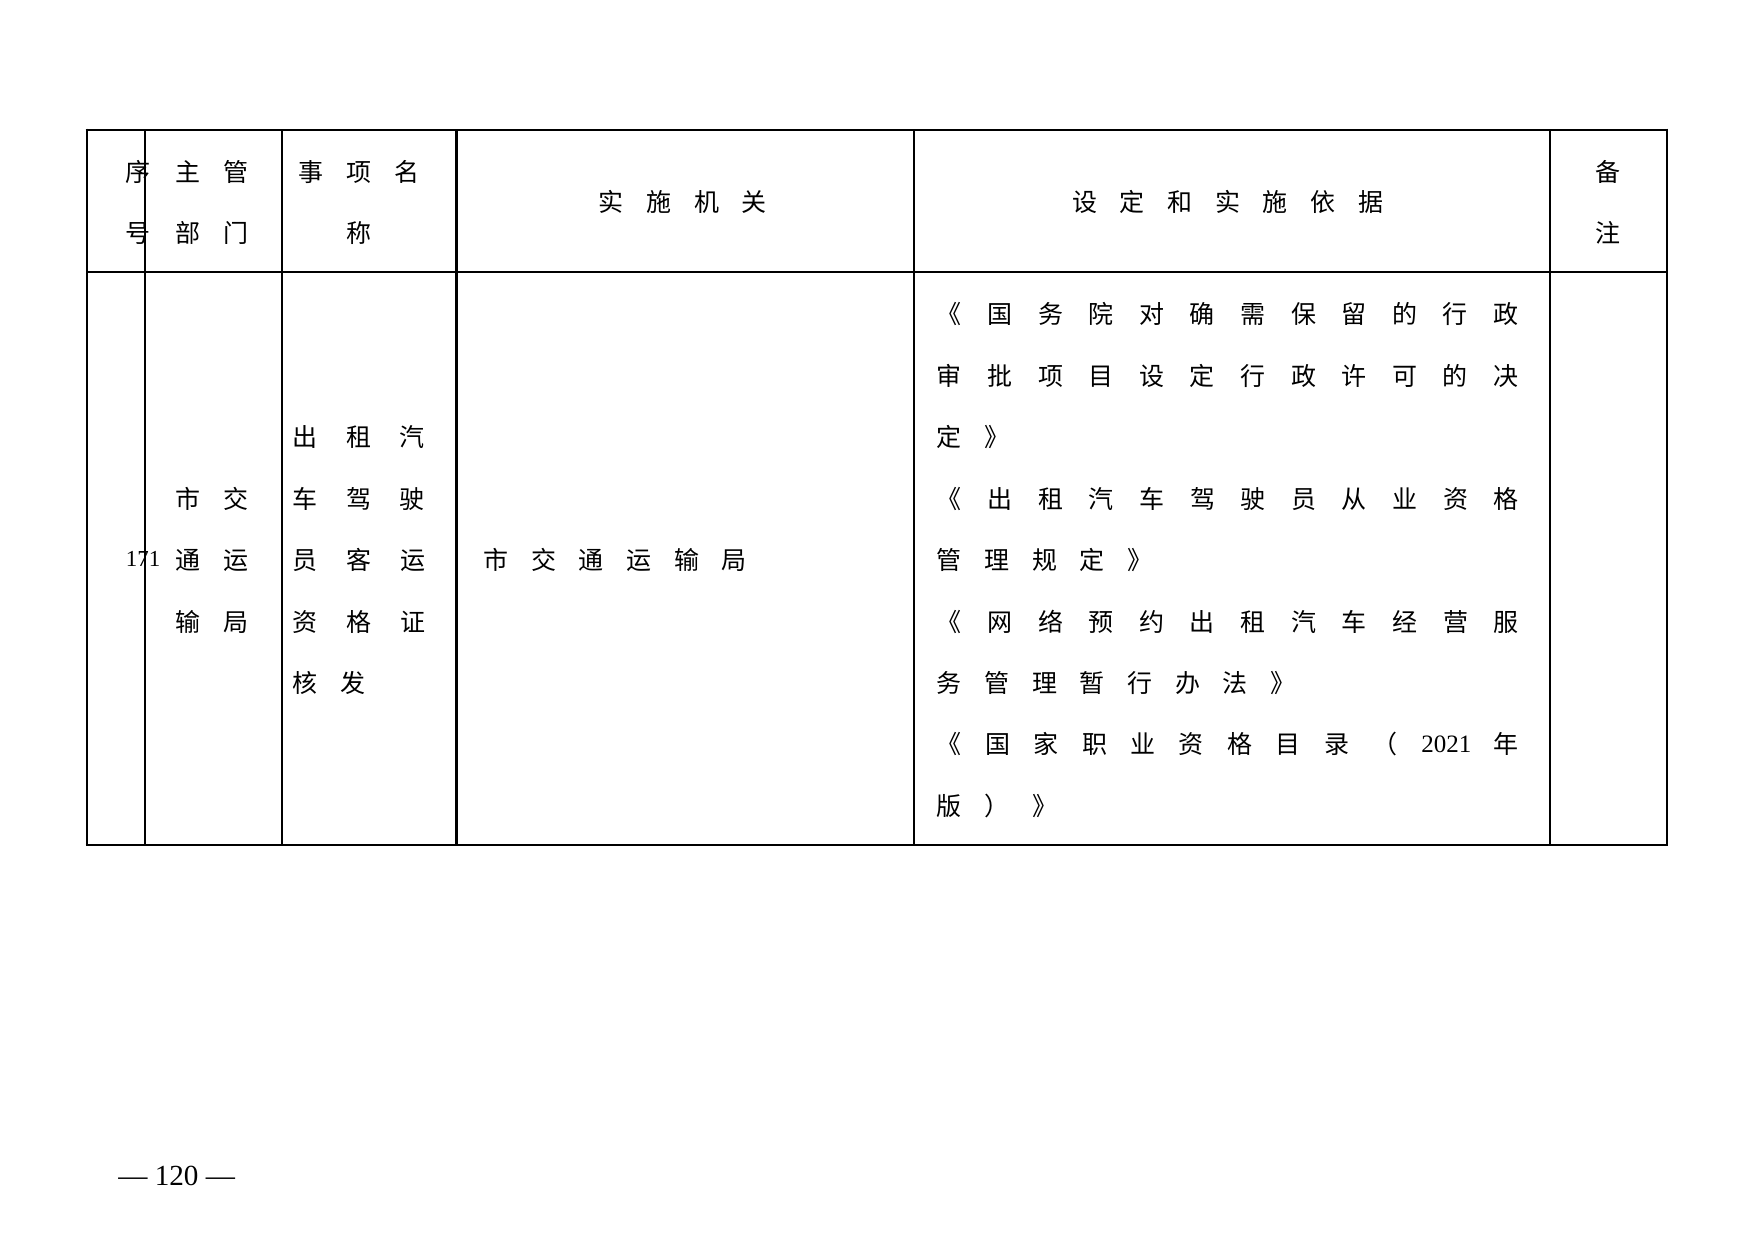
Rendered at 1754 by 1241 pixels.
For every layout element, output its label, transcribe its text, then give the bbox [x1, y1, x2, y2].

table_cell 《国务院对确需保留的行政审批项目设定行政许可的决定》 《出租汽车驾驶员从业资格管理规定》 《网络预约出租汽车经营服务管理暂行办法》 《国家职业资格目录（2021年版）》 [915, 273, 1549, 844]
table_header 备注 [1551, 131, 1666, 271]
table_header 事项名称 [283, 131, 455, 271]
table_cell [88, 273, 144, 844]
table_cell 市交通运输局 [146, 273, 281, 844]
table_header 设定和实施依据 [915, 131, 1549, 271]
table_cell [1551, 273, 1666, 844]
table_header 实施机关 [458, 131, 913, 271]
table_header 序号 [88, 131, 144, 271]
table_header 主管部门 [146, 131, 281, 271]
table_cell 市交通运输局 [458, 273, 913, 844]
table_cell 出租汽车驾驶员客运资格证核发 [283, 273, 455, 844]
